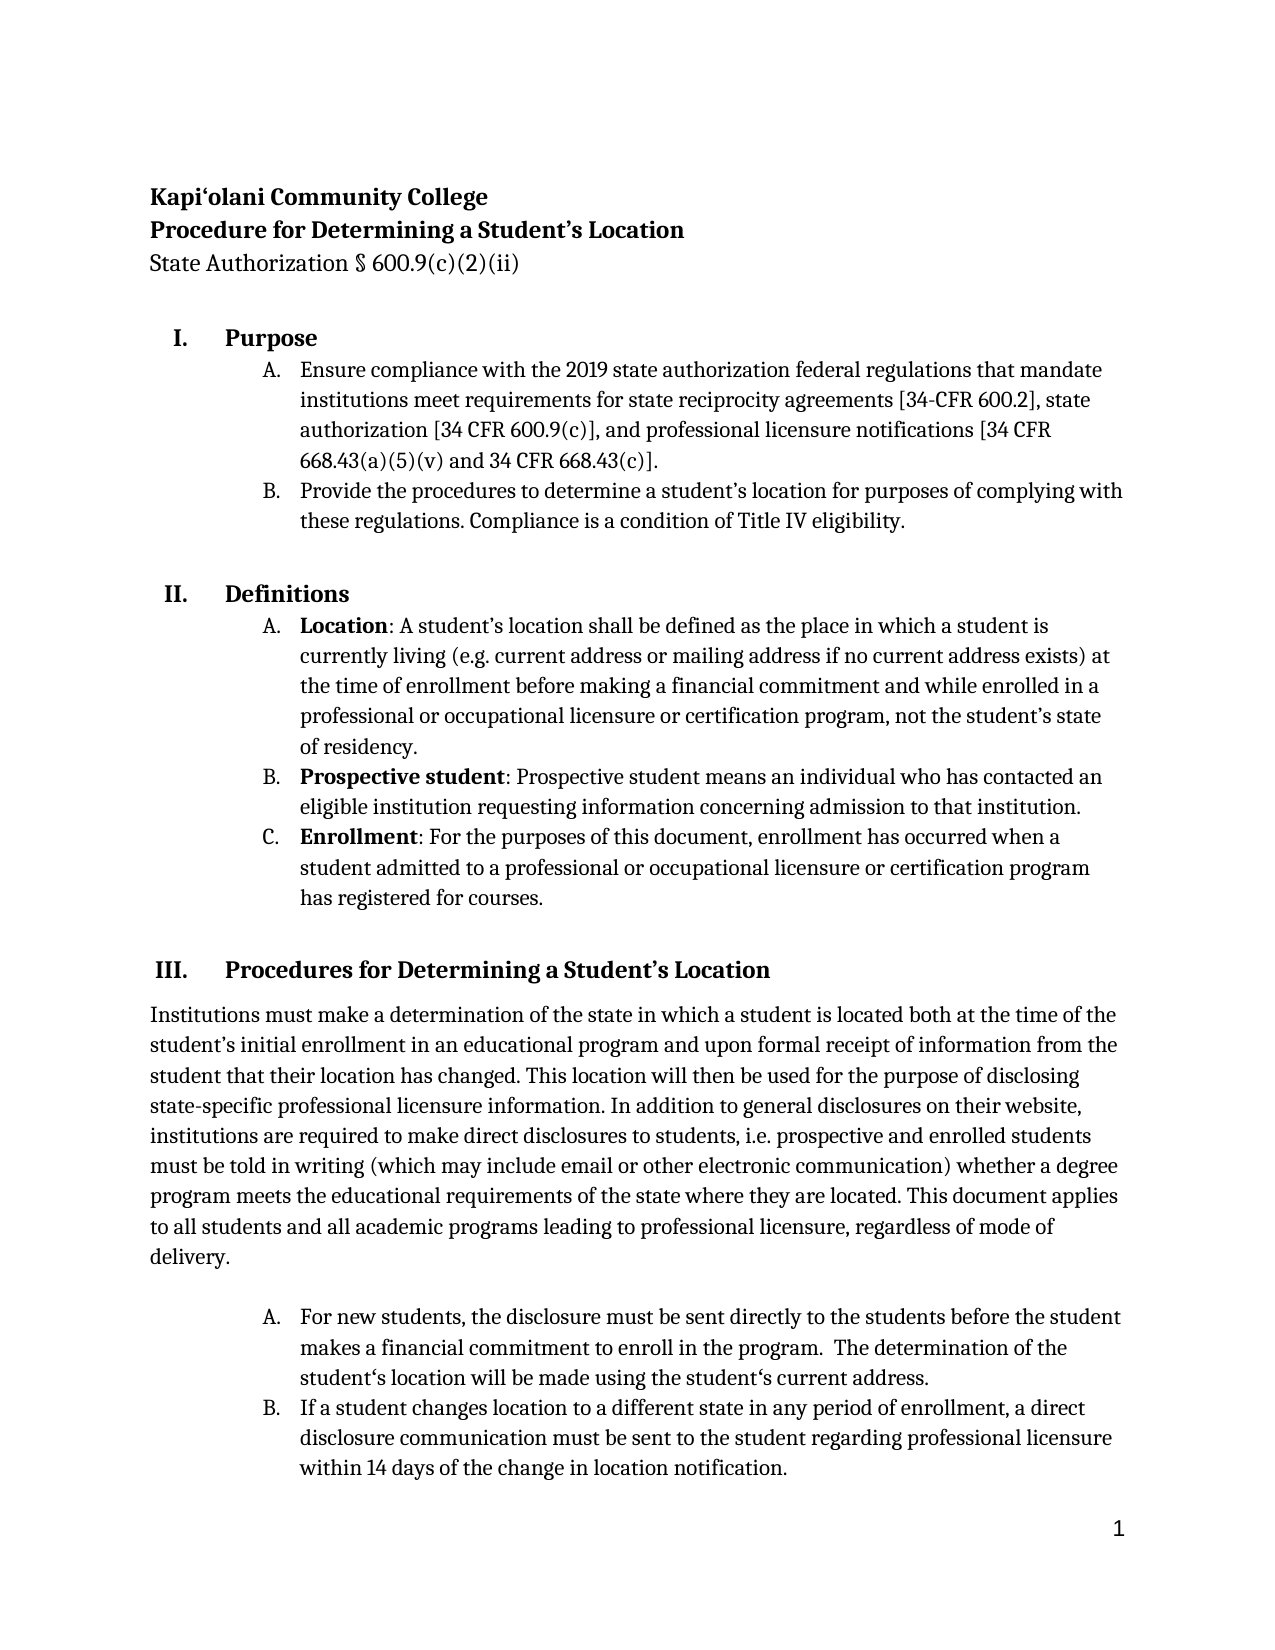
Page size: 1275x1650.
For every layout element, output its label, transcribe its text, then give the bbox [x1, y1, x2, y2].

list Provide the procedures to determine a student’s location for purposes of complying with these regulations. Compliance is a condition of Title IV eligibility. [262, 478, 1125, 534]
list Ensure compliance with the 2019 state authorization federal regulations that mandate institutions meet requirements for state reciprocity agreements [34-CFR 600.2], state authorization [34 CFR 600.9(c)], and professional licensure notifications [34 CFR 668.43(a)(5)(v) and 34 CFR 668.43(c)]. [262, 357, 1125, 474]
list Location: A student’s location shall be defined as the place in which a student is currently living (e.g. current address or mailing address if no current address exists) at the time of enrollment before making a financial commitment and while enrolled in a professional or occupational licensure or certification program, not the student’s state of residency. [262, 613, 1125, 760]
text State Authorization § 600.9(c)(2)(ii) [150, 249, 1125, 278]
subtitle Definitions [187, 580, 1125, 608]
list Enrollment: For the purposes of this document, enrollment has occurred when a student admitted to a professional or occupational licensure or certification program has registered for courses. [262, 824, 1125, 911]
list For new students, the disclosure must be sent directly to the students before the student makes a financial commitment to enroll in the program. The determination of the studentʻs location will be made using the studentʻs current address. [262, 1304, 1125, 1391]
text Kapi‘olani Community College [150, 183, 1125, 212]
text Institutions must make a determination of the state in which a student is located both at the time of the student’s initial enrollment in an educational program and upon formal receipt of information from the student that their location has changed. This location will then be used for the purpose of disclosing state-specific professional licensure information. In addition to general disclosures on their website, institutions are required to make direct disclosures to students, i.e. prospective and enrolled students must be told in writing (which may include email or other electronic communication) whether a degree program meets the educational requirements of the state where they are located. This document applies to all students and all academic programs leading to professional licensure, regardless of mode of delivery. [150, 1002, 1125, 1270]
list If a student changes location to a different state in any period of enrollment, a direct disclosure communication must be sent to the student regarding professional licensure within 14 days of the change in location notification. [262, 1395, 1125, 1481]
subtitle Procedures for Determining a Student’s Location [187, 956, 1125, 985]
list Prospective student: Prospective student means an individual who has contacted an eligible institution requesting information concerning admission to that institution. [262, 764, 1125, 820]
text Procedure for Determining a Student’s Location [150, 216, 1125, 245]
subtitle Purpose [187, 324, 1125, 352]
